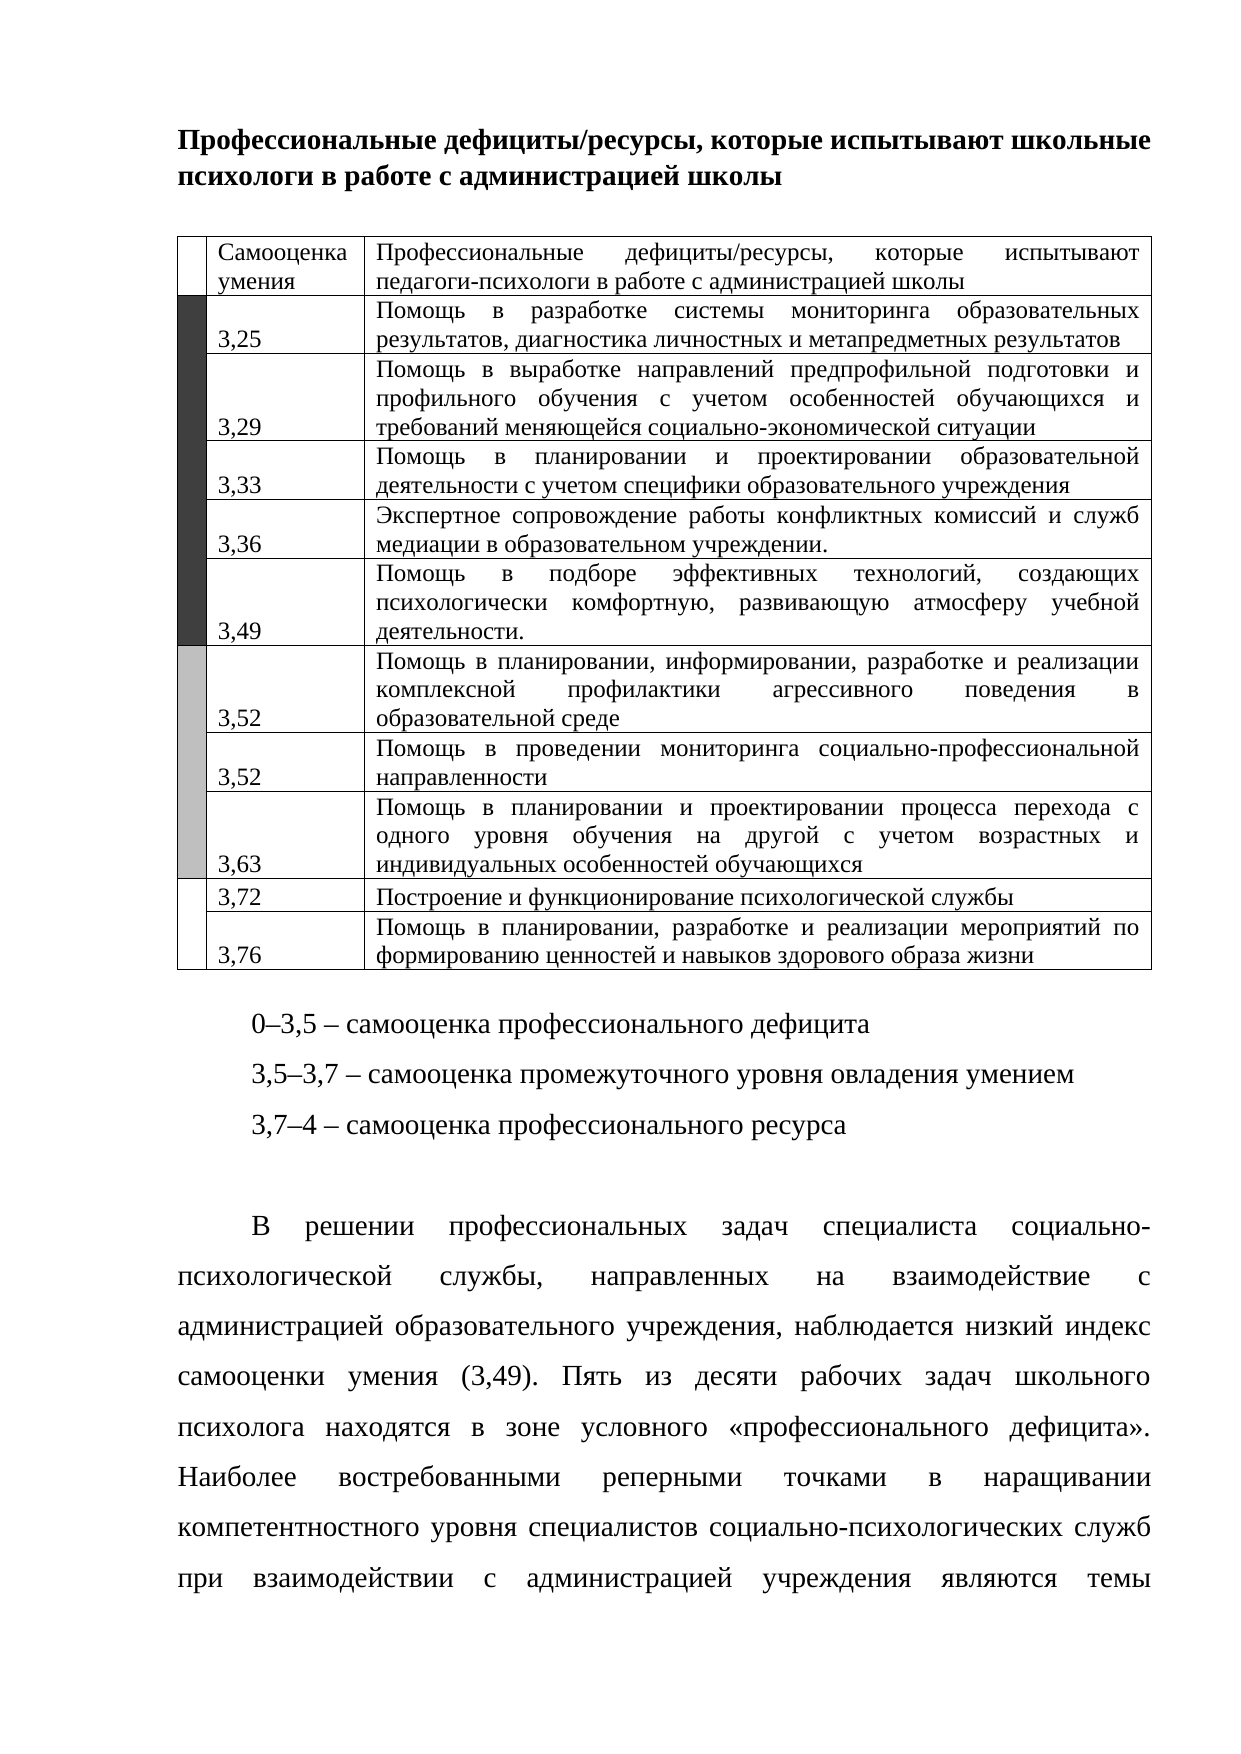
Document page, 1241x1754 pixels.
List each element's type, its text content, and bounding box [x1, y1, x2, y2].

table_header [178, 237, 206, 294]
table_cell 3,52 [207, 733, 364, 791]
table_cell 3,33 [207, 441, 364, 499]
table_header Самооценка умения [207, 237, 364, 294]
table_cell 3,36 [207, 500, 364, 557]
table_cell Экспертное сопровождение работы конфликтных комиссий и служб медиации в образовательном учреждении. [365, 500, 1151, 557]
table_cell 3,52 [207, 646, 364, 732]
table_cell Помощь в планировании и проектировании образовательной деятельности с учетом специфики образовательного учреждения [365, 441, 1151, 499]
table_cell [178, 879, 206, 969]
text 3,5–3,7 – самооценка промежуточного уровня овладения умением [177, 1057, 1152, 1090]
table_cell Построение и функционирование психологической службы [365, 879, 1151, 911]
table_cell Помощь в проведении мониторинга социально-профессиональной направленности [365, 733, 1151, 791]
table_cell 3,49 [207, 559, 364, 645]
table_cell Помощь в подборе эффективных технологий, создающих психологически комфортную, развивающую атмосферу учебной деятельности. [365, 559, 1151, 645]
text 3,7–4 – самооценка профессионального ресурса [177, 1107, 1152, 1141]
table_cell Помощь в планировании, разработке и реализации мероприятий по формированию ценностей и навыков здорового образа жизни [365, 912, 1151, 969]
table_header Профессиональные дефициты/ресурсы, которые испытывают педагоги-психологи в работе с администрацией школы [365, 237, 1151, 294]
table_cell Помощь в планировании, информировании, разработке и реализации комплексной профилактики агрессивного поведения в образовательной среде [365, 646, 1151, 732]
table_cell Помощь в планировании и проектировании процесса перехода с одного уровня обучения на другой с учетом возрастных и индивидуальных особенностей обучающихся [365, 792, 1151, 878]
table_cell 3,25 [207, 296, 364, 353]
table_cell 3,29 [207, 354, 364, 440]
subtitle Профессиональные дефициты/ресурсы, которые испытывают школьные психологи в работе с администрацией школы [177, 122, 1152, 192]
table_cell 3,72 [207, 879, 364, 911]
table_cell Помощь в выработке направлений предпрофильной подготовки и профильного обучения с учетом особенностей обучающихся и требований меняющейся социально‐экономической ситуации [365, 354, 1151, 440]
table_cell Помощь в разработке системы мониторинга образовательных результатов, диагностика личностных и метапредметных результатов [365, 296, 1151, 353]
text 0–3,5 – самооценка профессионального дефицита [177, 1006, 1152, 1040]
table_cell 3,76 [207, 912, 364, 969]
table_cell [178, 296, 206, 645]
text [177, 1208, 1152, 1593]
table_cell [178, 646, 206, 878]
table_cell 3,63 [207, 792, 364, 878]
